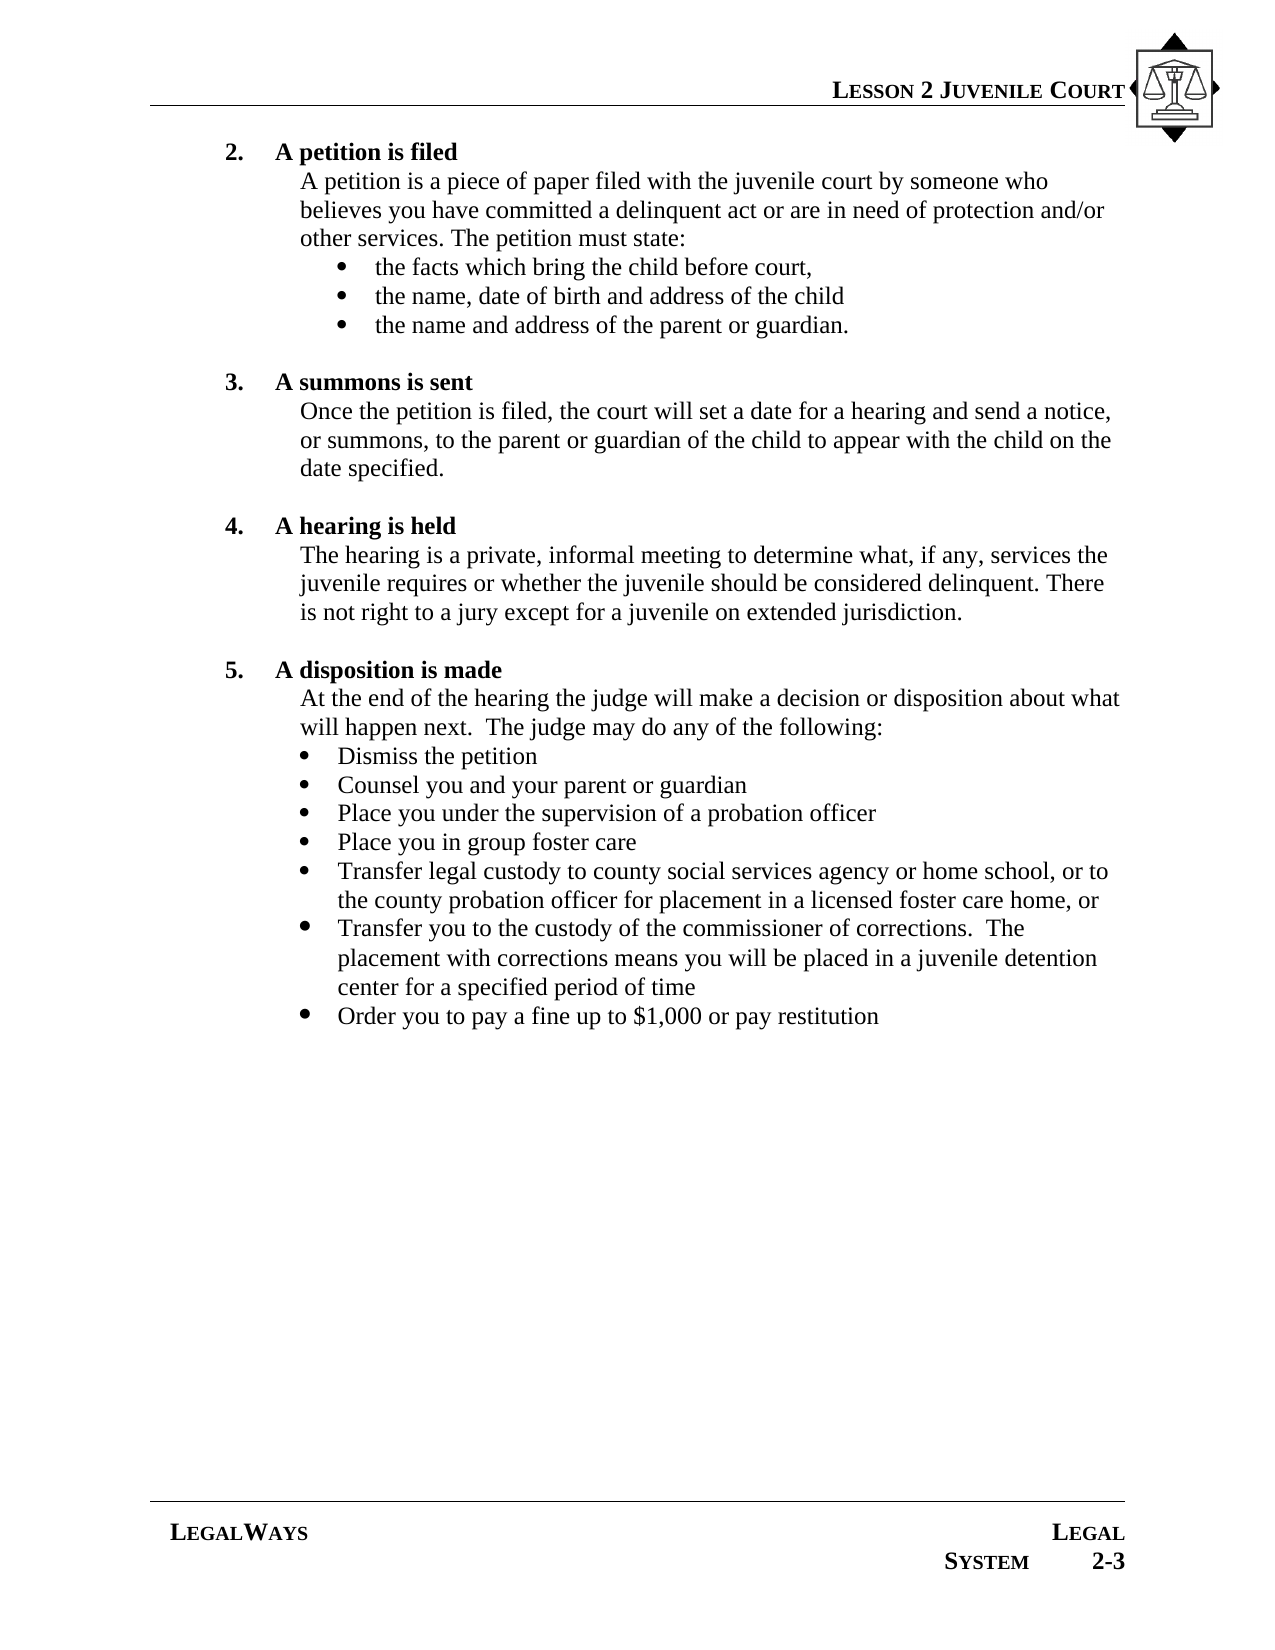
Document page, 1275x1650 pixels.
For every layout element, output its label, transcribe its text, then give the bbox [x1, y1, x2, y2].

list A petition is filed [225, 137, 1125, 166]
list the name and address of the parent or guardian. [337, 310, 1125, 338]
picture [1125, 29, 1223, 146]
list A summons is sent [225, 367, 1125, 396]
list Order you to pay a fine up to $1,000 or pay restitution [300, 1001, 1125, 1030]
list the name, date of birth and address of the child [337, 281, 1125, 310]
list Counsel you and your parent or guardian [300, 770, 1125, 798]
text At the end of the hearing the judge will make a decision or disposition about what will happen next. The judge may do any of the following: [300, 683, 1125, 741]
list Transfer you to the custody of the commissioner of corrections. The placement with corrections means you will be placed in a juvenile detention center for a specified period of time [300, 913, 1125, 1001]
list Transfer legal custody to county social services agency or home school, or to the county probation officer for placement in a licensed foster care home, or [300, 856, 1125, 913]
text Once the petition is filed, the court will set a date for a hearing and send a notice, or summons, to the parent or guardian of the child to appear with the child on the date specified. [300, 396, 1125, 482]
text A petition is a piece of paper filed with the juvenile court by someone who believes you have committed a delinquent act or are in need of protection and/or other services. The petition must state: [300, 166, 1125, 252]
list the facts which bring the child before court, [337, 252, 1125, 281]
list Dismiss the petition [300, 741, 1125, 770]
text The hearing is a private, informal meeting to determine what, if any, services the juvenile requires or whether the juvenile should be considered delinquent. There is not right to a jury except for a juvenile on extended jurisdiction. [225, 540, 1125, 626]
list A disposition is made [225, 655, 1125, 683]
list Place you under the supervision of a probation officer [300, 798, 1125, 827]
list A hearing is held [225, 511, 1125, 540]
list Place you in group foster care [300, 827, 1125, 856]
